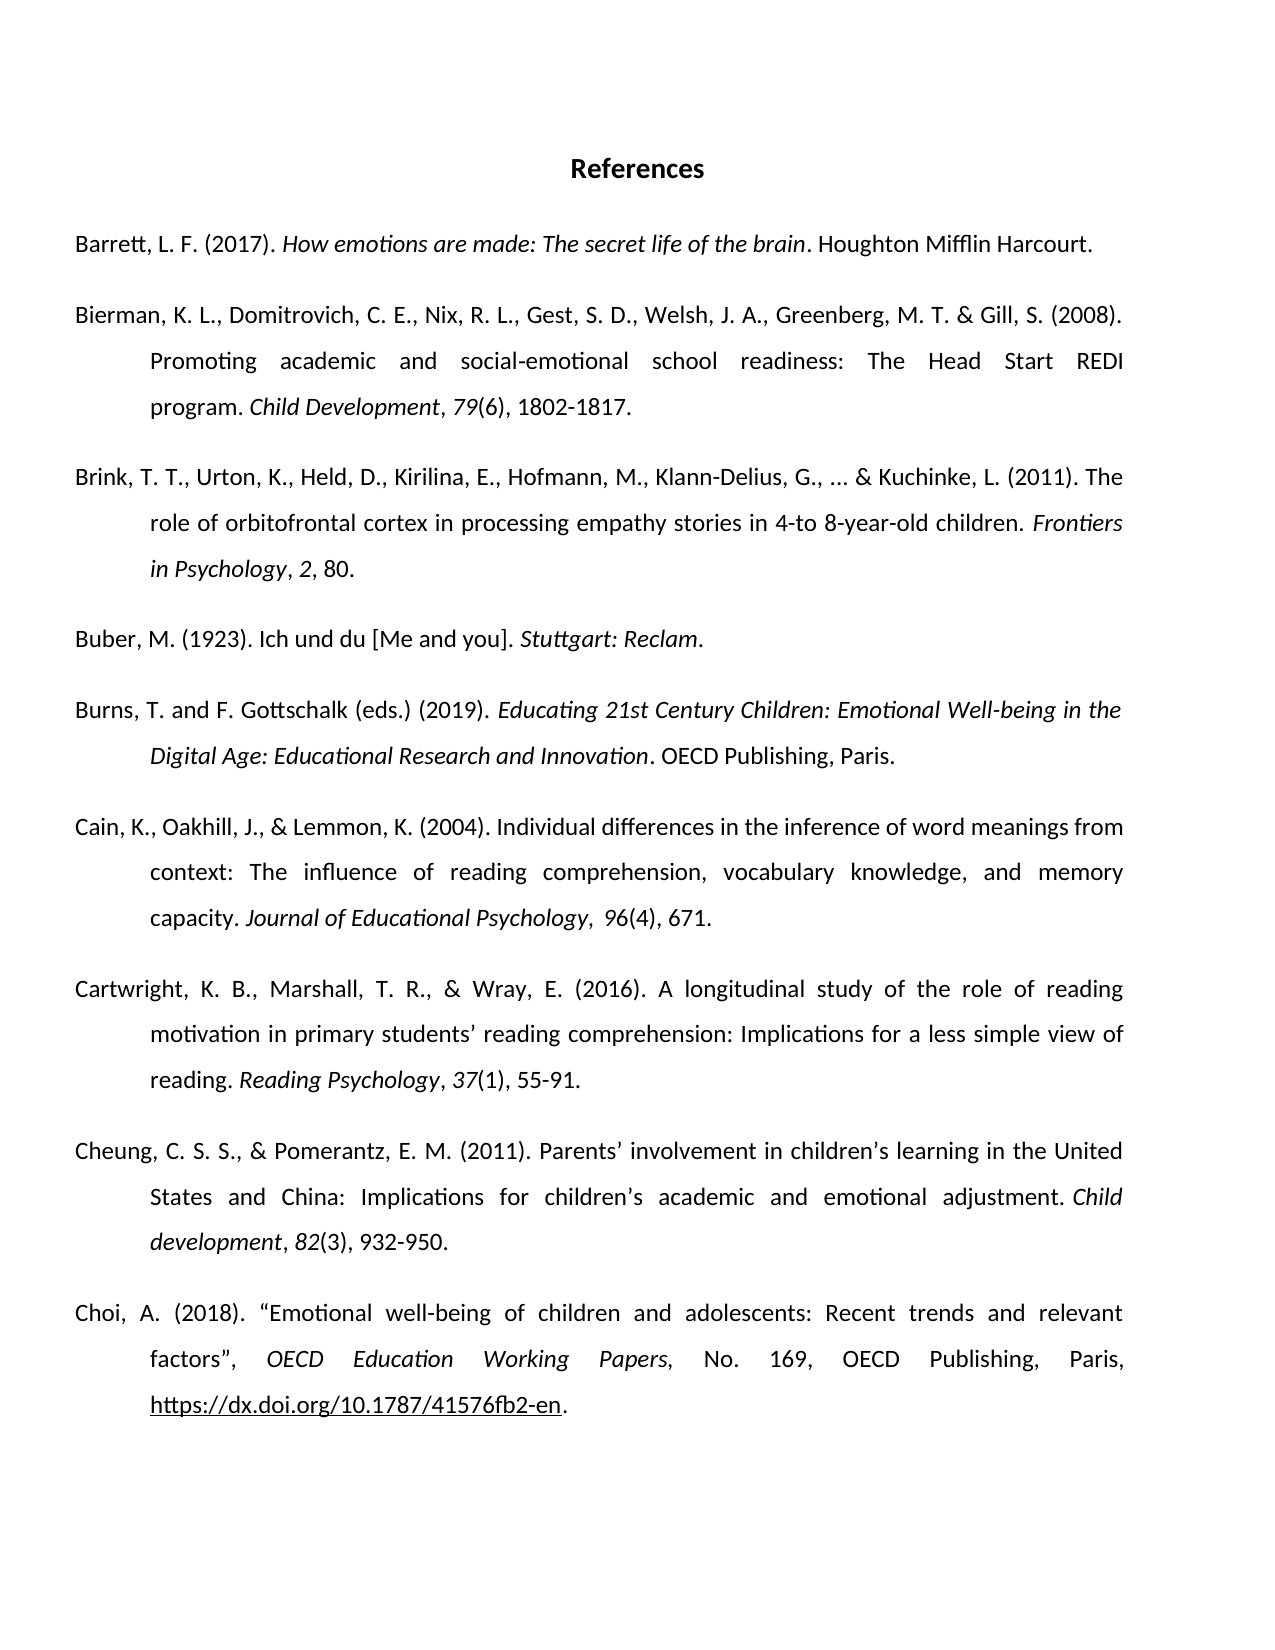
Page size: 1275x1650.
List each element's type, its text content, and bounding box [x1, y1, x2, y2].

text Cheung, C. S. S., & Pomerantz, E. M. (2011). Parents’ involvement in children’s learning in the United States and China: Implications for children’s academic and emotional adjustment. Child development, 82(3), 932-950.‏ [75, 1166, 1125, 1257]
text Bierman, K. L., Domitrovich, C. E., Nix, R. L., Gest, S. D., Welsh, J. A., Greenberg, M. T. & Gill, S. (2008). Promoting academic and social‐emotional school readiness: The Head Start REDI program. Child Development, 79(6), 1802-1817.‏ [75, 299, 1125, 421]
text Cartwright, K. B., Marshall, T. R., & Wray, E. (2016). A longitudinal study of the role of reading motivation in primary students’ reading comprehension: Implications for a less simple view of reading. Reading Psychology, 37(1), 55-91.‏ [75, 973, 1125, 1095]
text Buber, M. (1923). Ich und du [Me and you]. Stuttgart: Reclam. [75, 623, 1125, 654]
text References [150, 150, 1125, 186]
text Cain, K., Oakhill, J., & Lemmon, K. (2004). Individual differences in the inference of word meanings from context: The influence of reading comprehension, vocabulary knowledge, and memory capacity. Journal of Educational Psychology, 96(4), 671.‏ [75, 811, 1125, 933]
text Barrett, L. F. (2017). How emotions are made: The secret life of the brain. Houghton Mifflin Harcourt.‏ [75, 228, 1125, 259]
text Brink, T. T., Urton, K., Held, D., Kirilina, E., Hofmann, M., Klann-Delius, G., ... & Kuchinke, L. (2011). The role of orbitofrontal cortex in processing empathy stories in 4-to 8-year-old children. Frontiers in Psychology, 2, 80.‏ [75, 492, 1125, 583]
text Choi, A. (2018). “Emotional well-being of children and adolescents: Recent trends and relevant factors”, OECD Education Working Papers, No. 169, OECD Publishing, Paris, https://dx.doi.org/10.1787/41576fb2-en. [75, 1297, 1125, 1419]
text Burns, T. and F. Gottschalk (eds.) (2019). Educating 21st Century Children: Emotional Well-being in the Digital Age: Educational Research and Innovation. OECD Publishing, Paris. [75, 694, 1125, 771]
